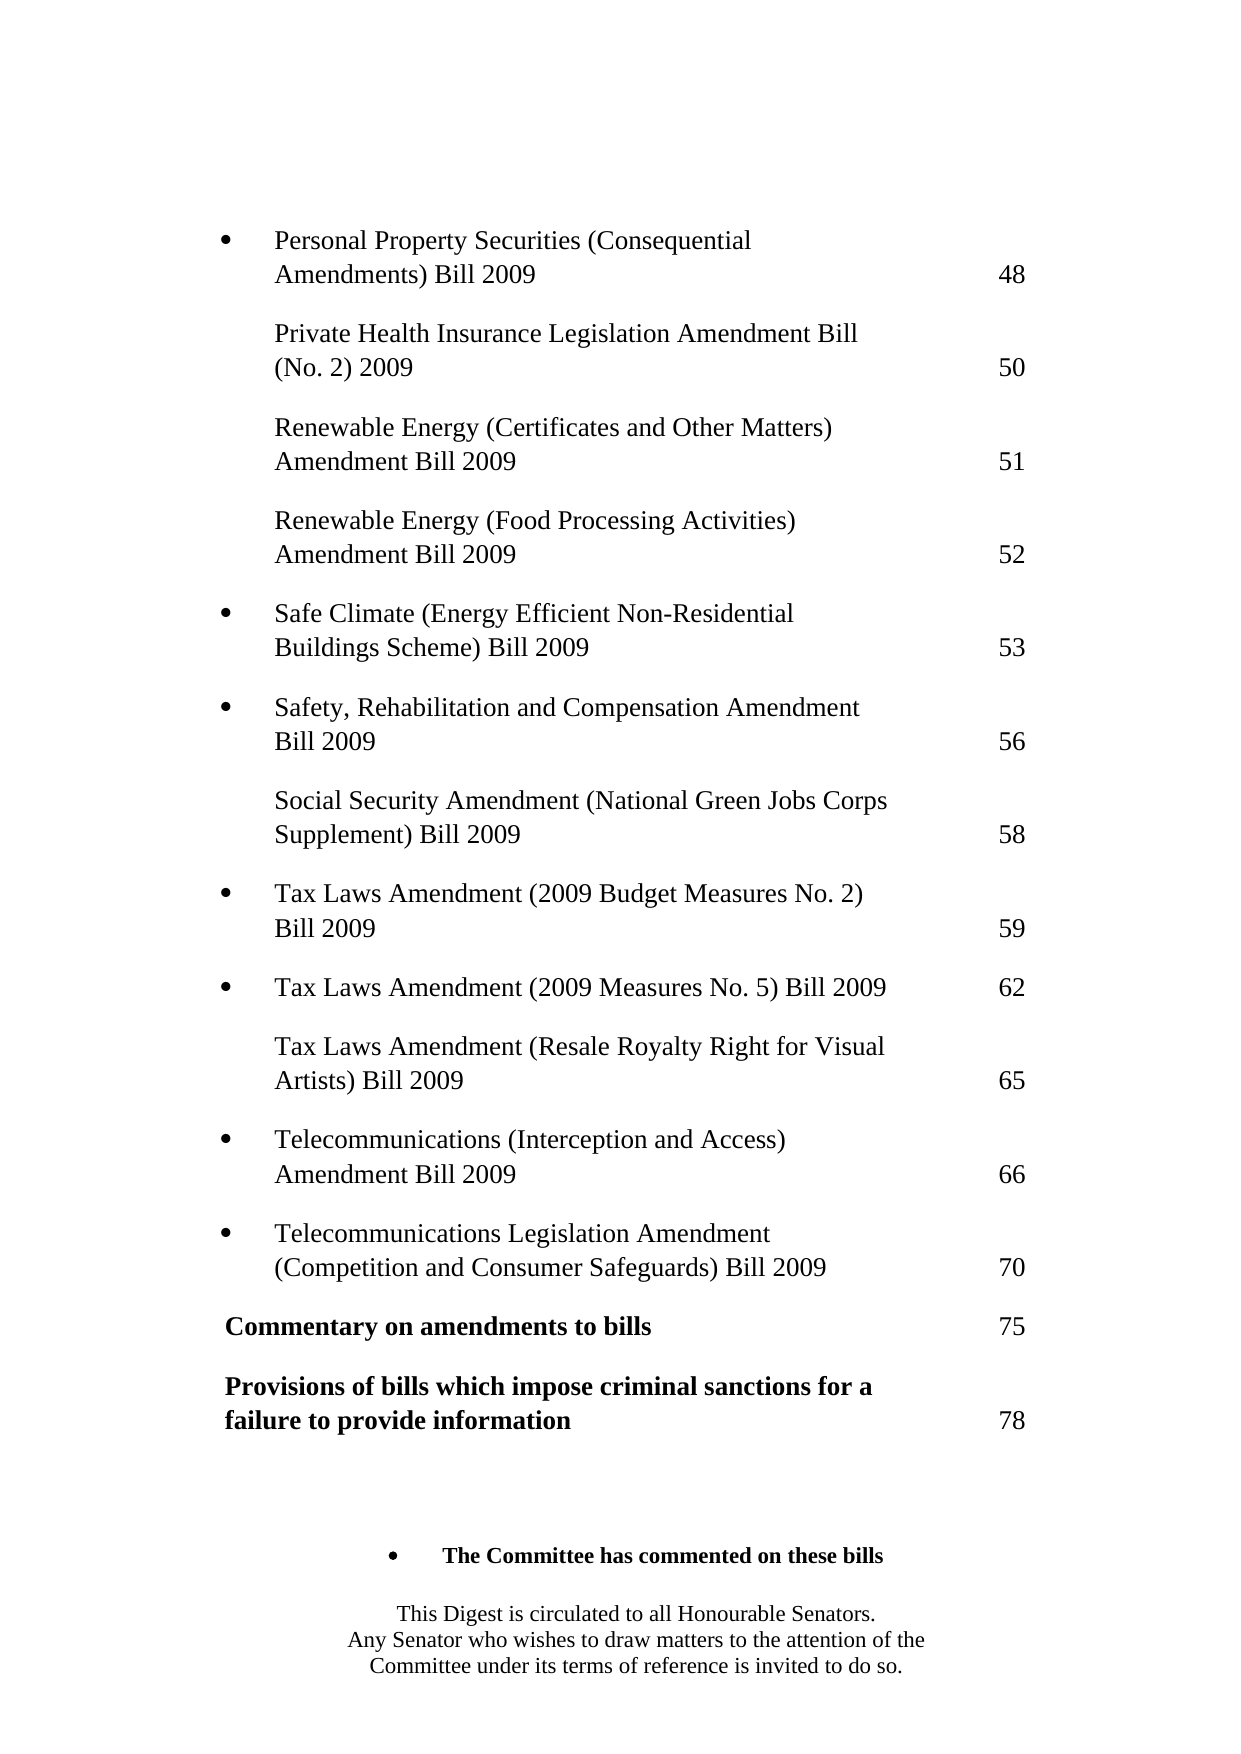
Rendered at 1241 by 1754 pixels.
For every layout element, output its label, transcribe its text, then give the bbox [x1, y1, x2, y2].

table_cell 78 [904, 1357, 1037, 1450]
table_cell 58 [904, 772, 1037, 865]
table_cell Renewable Energy (Food Processing Activities) Amendment Bill 2009 [210, 491, 904, 585]
table_cell Telecommunications (Interception and Access) Amendment Bill 2009 [210, 1111, 904, 1204]
table_cell 65 [904, 1018, 1037, 1111]
table_cell Tax Laws Amendment (2009 Measures No. 5) Bill 2009 [210, 959, 904, 1018]
table_cell 52 [904, 491, 1037, 585]
table_cell Tax Laws Amendment (Resale Royalty Right for Visual Artists) Bill 2009 [210, 1018, 904, 1111]
table_cell 59 [904, 865, 1037, 958]
table_cell 62 [904, 959, 1037, 1018]
table_cell Tax Laws Amendment (2009 Budget Measures No. 2) Bill 2009 [210, 865, 904, 958]
table_cell Safe Climate (Energy Efficient Non-Residential Buildings Scheme) Bill 2009 [210, 585, 904, 678]
table_cell Provisions of bills which impose criminal sanctions for a failure to provide information [210, 1357, 904, 1450]
table_header 48 [904, 211, 1037, 305]
table_header Personal Property Securities (Consequential Amendments) Bill 2009 [210, 211, 904, 305]
table_cell 56 [904, 678, 1037, 772]
table_cell Renewable Energy (Certificates and Other Matters) Amendment Bill 2009 [210, 398, 904, 491]
table_cell 75 [904, 1298, 1037, 1357]
table_cell 66 [904, 1111, 1037, 1204]
table_cell 70 [904, 1205, 1037, 1298]
table_cell Private Health Insurance Legislation Amendment Bill (No. 2) 2009 [210, 305, 904, 398]
table_cell Telecommunications Legislation Amendment (Competition and Consumer Safeguards) Bill 2009 [210, 1205, 904, 1298]
table_cell 53 [904, 585, 1037, 678]
table_cell 51 [904, 398, 1037, 491]
table_cell Safety, Rehabilitation and Compensation Amendment Bill 2009 [210, 678, 904, 772]
table_cell 50 [904, 305, 1037, 398]
table_cell Social Security Amendment (National Green Jobs Corps Supplement) Bill 2009 [210, 772, 904, 865]
table_cell Commentary on amendments to bills [210, 1298, 904, 1357]
